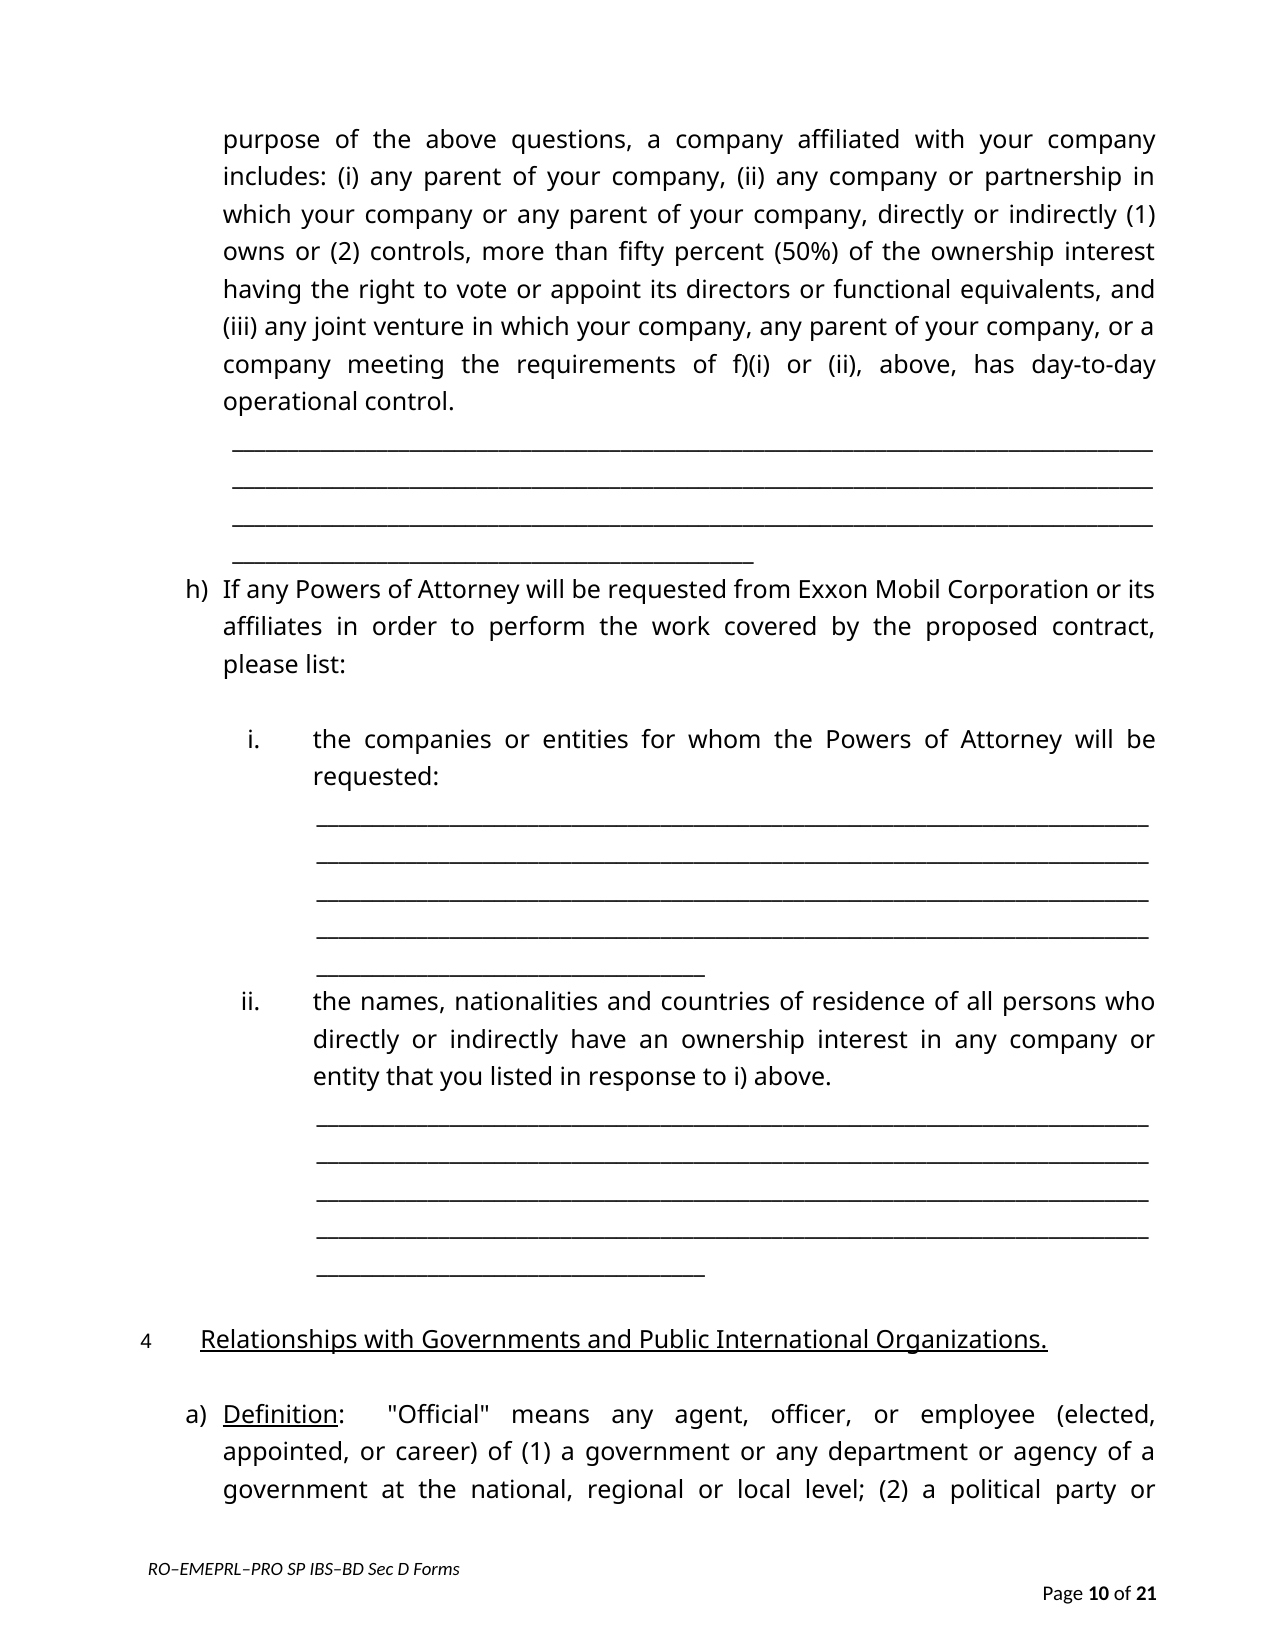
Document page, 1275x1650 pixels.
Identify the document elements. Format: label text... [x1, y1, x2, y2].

text _______________________________________________________________________________________________________________________________________________________________________________________________________________________________________________________________________________________________________________________________________________ [316, 1093, 1157, 1281]
text _______________________________________________________________________________________________________________________________________________________________________________________________________________________________________________________________________________________________________________________________________________ [316, 793, 1157, 981]
list the companies or entities for whom the Powers of Attorney will be requested: [260, 718, 1157, 793]
list Relationships with Governments and Public International Organizations. [140, 1318, 1157, 1356]
list the names, nationalities and countries of residence of all persons who directly or indirectly have an ownership interest in any company or entity that you listed in response to i) above. [260, 981, 1157, 1093]
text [223, 118, 1157, 418]
list If any Powers of Attorney will be requested from Exxon Mobil Corporation or its affiliates in order to perform the work covered by the proposed contract, please list: [185, 568, 1157, 681]
text ________________________________________________________________________________________________________________________________________________________________________________________________________________________________________________________________________________________________________ [232, 418, 1157, 568]
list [185, 1393, 1157, 1506]
